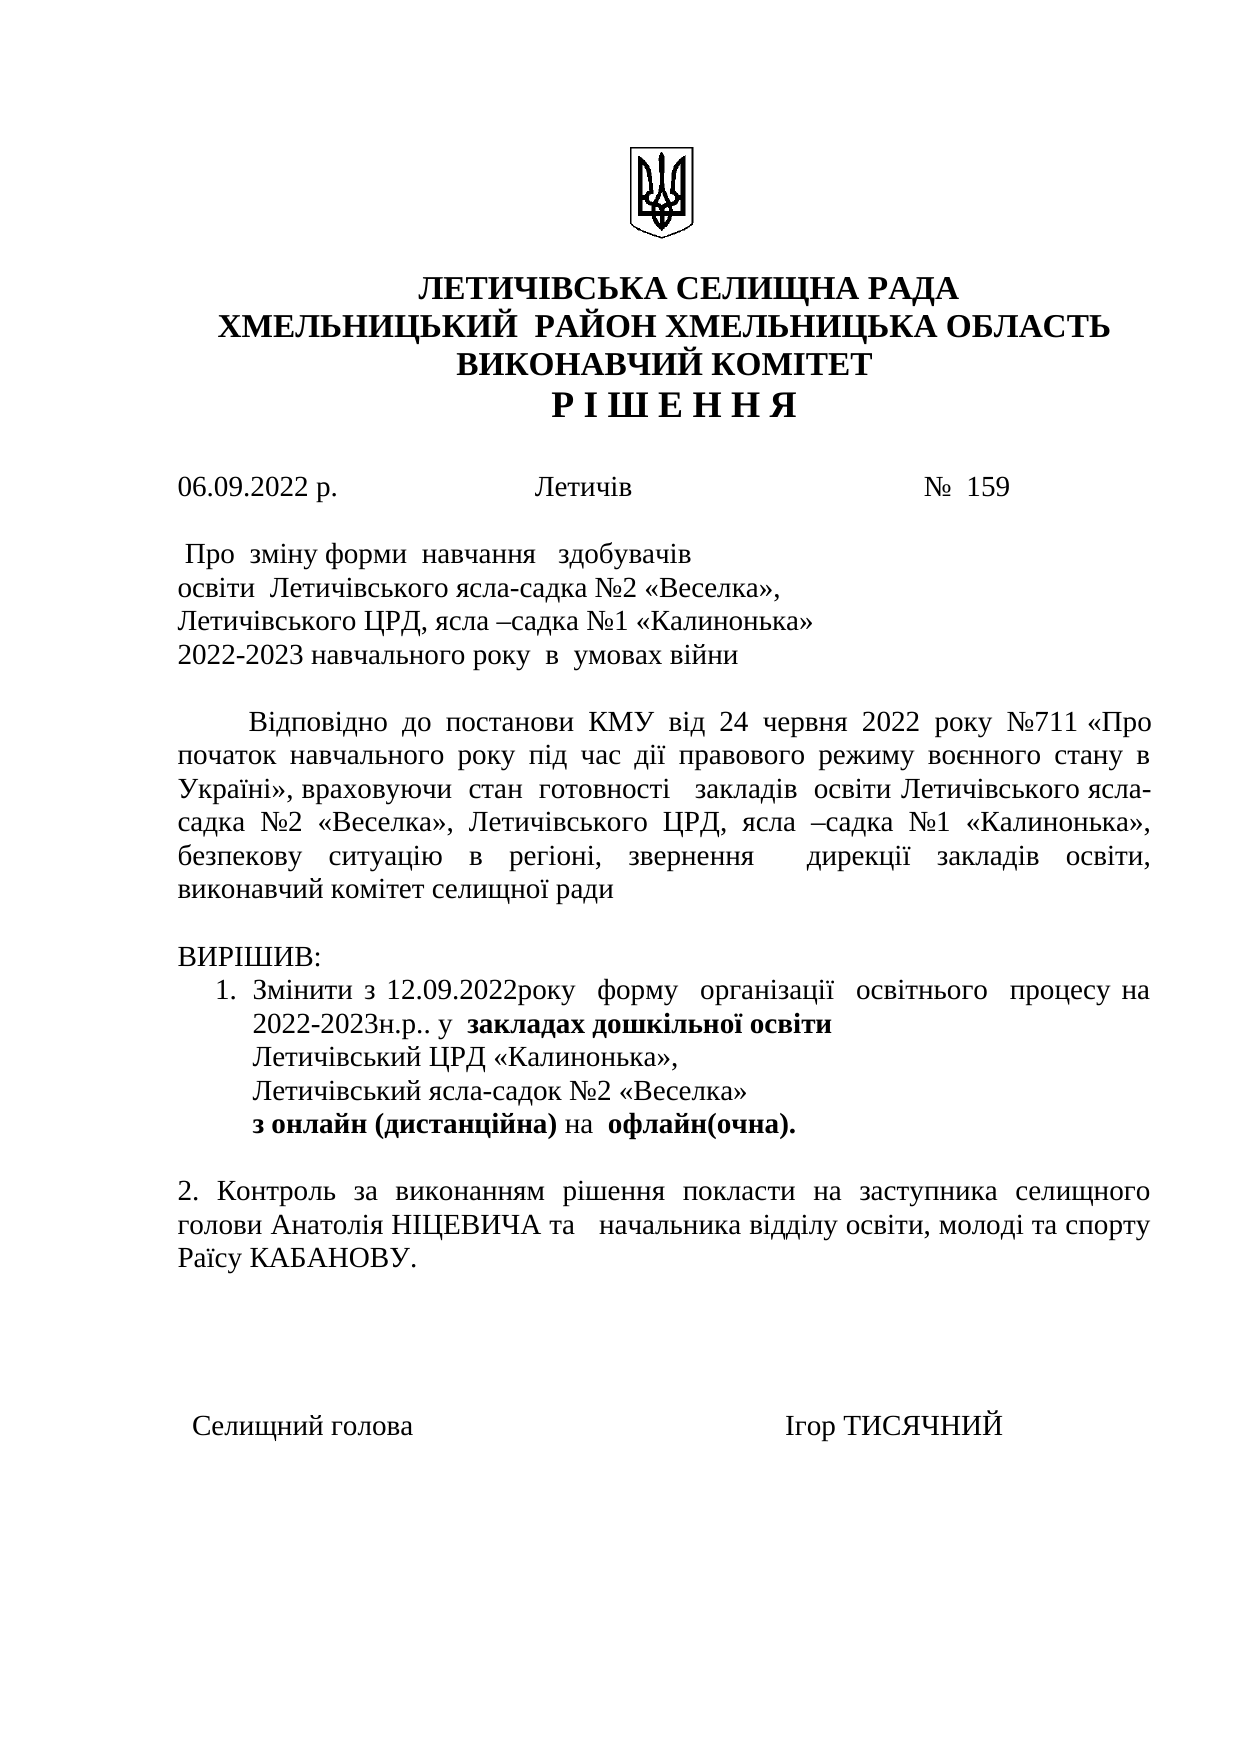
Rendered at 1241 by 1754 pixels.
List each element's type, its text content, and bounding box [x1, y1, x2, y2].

text Селищний голова Ігор ТИСЯЧНИЙ [177, 1408, 1152, 1442]
picture [629, 146, 694, 239]
list Змінити з 12.09.2022року форму організації освітнього процесу на 2022-2023н.р.. у закладах дошкільної освіти [215, 972, 1152, 1039]
subtitle ХМЕЛЬНИЦЬКИЙ РАЙОН ХМЕЛЬНИЦЬКА ОБЛАСТЬ [177, 306, 1152, 344]
text Р І Ш Е Н Н Я [177, 383, 1152, 426]
text 2. Контроль за виконанням рішення покласти на заступника селищного голови Анатолія НІЦЕВИЧА та начальника відділу освіти, молоді та спорту Раїсу КАБАНОВУ. [177, 1173, 1152, 1274]
text освіти Летичівського ясла-садка №2 «Веселка», [177, 570, 1152, 603]
text 2022-2023 навчального року в умовах війни [177, 637, 1152, 670]
text Летичівський ЦРД «Калинонька», [252, 1039, 1152, 1073]
text Відповідно до постанови КМУ від 24 червня 2022 року №711 «Про початок навчального року під час дії правового режиму воєнного стану в Україні», враховуючи стан готовності закладів освіти Летичівського ясла-садка №2 «Веселка», Летичівського ЦРД, ясла –садка №1 «Калинонька», безпекову ситуацію в регіоні, звернення дирекції закладів освіти, виконавчий комітет селищної ради [177, 704, 1152, 905]
text з онлайн (дистанційна) на офлайн(очна). [252, 1106, 1152, 1140]
text 06.09.2022 р. Летичів № 159 [177, 469, 1152, 503]
text Летичівський ясла-садок №2 «Веселка» [252, 1073, 1152, 1106]
subtitle ЛЕТИЧІВСЬКА СЕЛИЩНА РАДА [215, 268, 1152, 306]
text Летичівського ЦРД, ясла –садка №1 «Калинонька» [177, 603, 1152, 637]
text Про зміну форми навчання здобувачів [177, 536, 1152, 570]
text ВИРІШИВ: [177, 939, 1152, 972]
text ВИКОНАВЧИЙ КОМІТЕТ [177, 344, 1152, 383]
